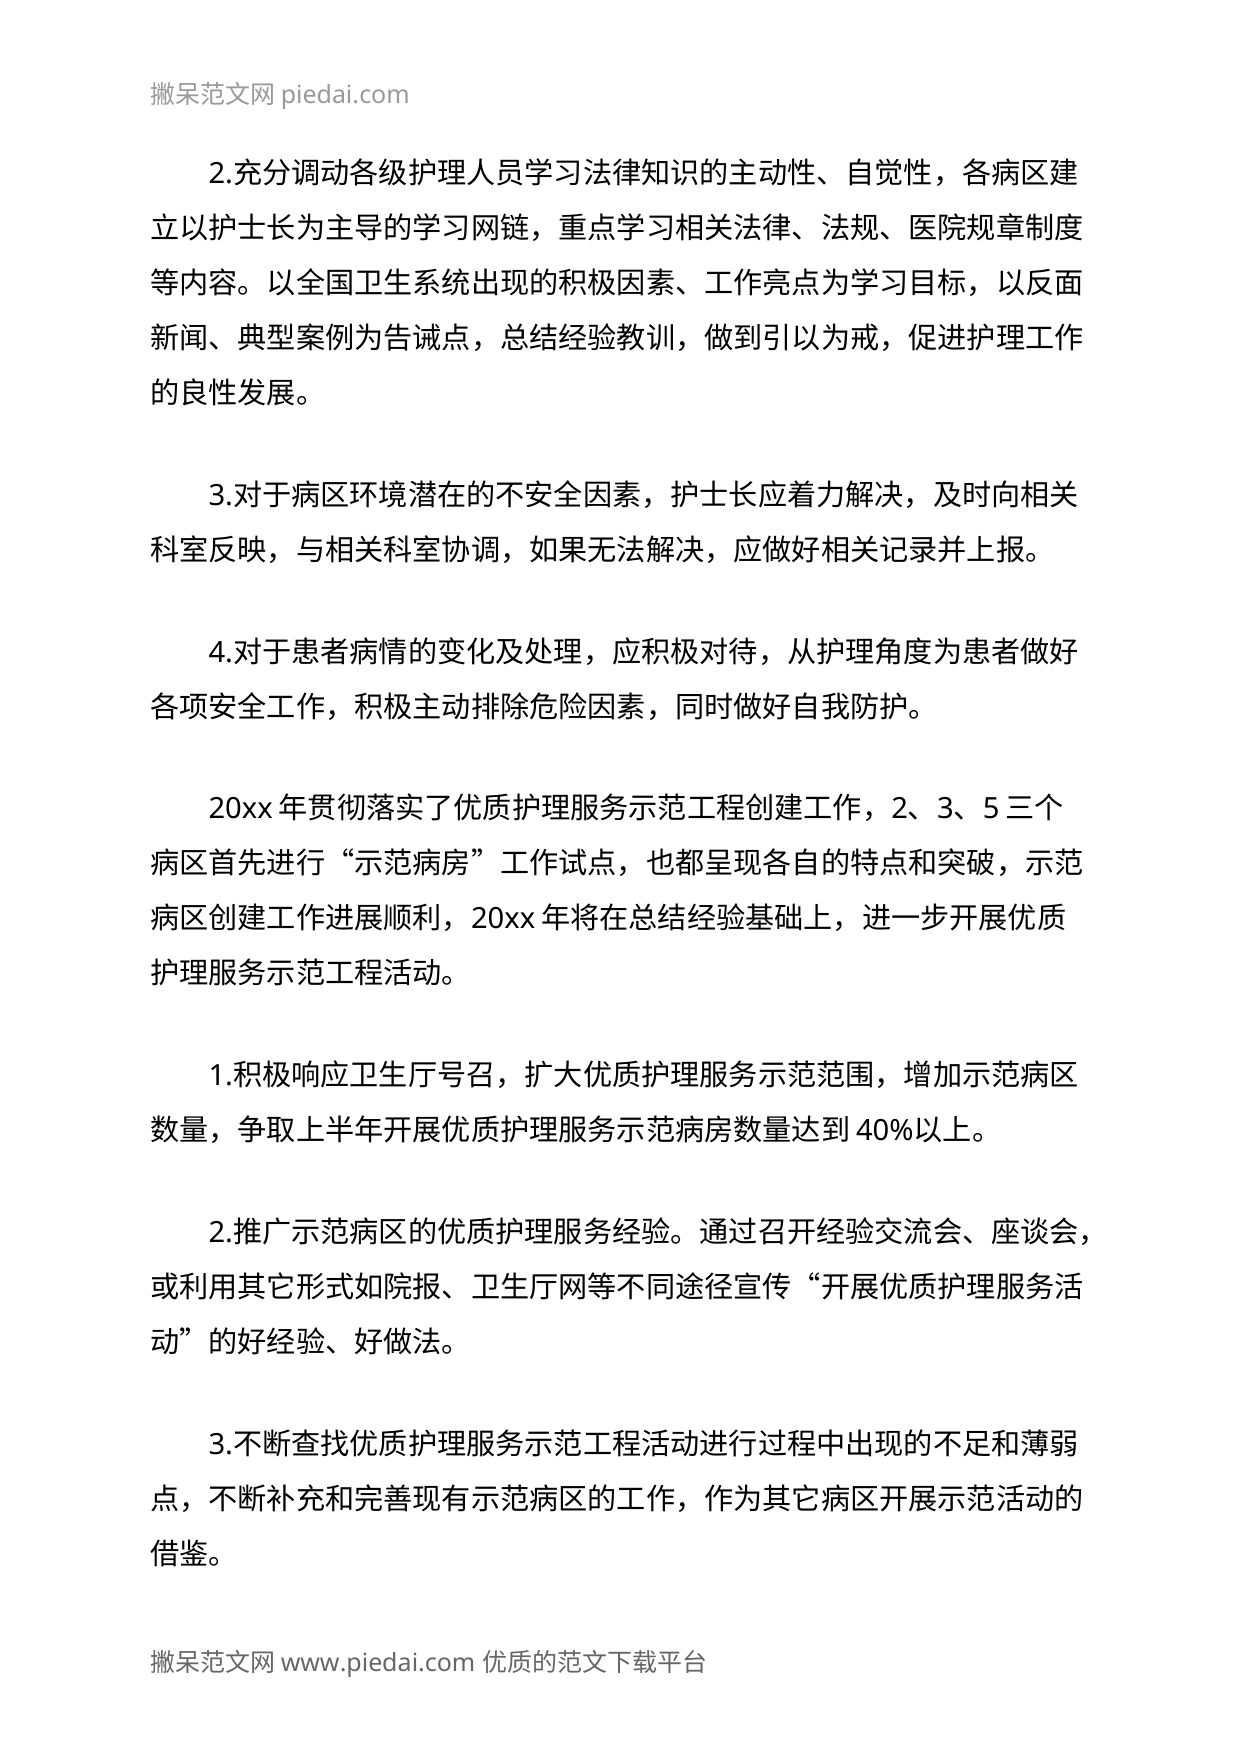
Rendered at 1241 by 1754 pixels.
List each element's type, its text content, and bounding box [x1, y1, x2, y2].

text 2.充分调动各级护理人员学习法律知识的主动性、自觉性，各病区建立以护士长为主导的学习网链，重点学习相关法律、法规、医院规章制度等内容。以全国卫生系统出现的积极因素、工作亮点为学习目标，以反面新闻、典型案例为告诫点，总结经验教训，做到引以为戒，促进护理工作的良性发展。 [150, 150, 1090, 412]
text 3.不断查找优质护理服务示范工程活动进行过程中出现的不足和薄弱点，不断补充和完善现有示范病区的工作，作为其它病区开展示范活动的借鉴。 [150, 1420, 1090, 1572]
text 2.推广示范病区的优质护理服务经验。通过召开经验交流会、座谈会，或利用其它形式如院报、卫生厅网等不同途径宣传“开展优质护理服务活动”的好经验、好做法。 [150, 1209, 1090, 1361]
text 20xx年贯彻落实了优质护理服务示范工程创建工作，2、3、5三个病区首先进行“示范病房”工作试点，也都呈现各自的特点和突破，示范病区创建工作进展顺利，20xx年将在总结经验基础上，进一步开展优质护理服务示范工程活动。 [150, 785, 1090, 992]
text 4.对于患者病情的变化及处理，应积极对待，从护理角度为患者做好各项安全工作，积极主动排除危险因素，同时做好自我防护。 [150, 628, 1090, 726]
text 3.对于病区环境潜在的不安全因素，护士长应着力解决，及时向相关科室反映，与相关科室协调，如果无法解决，应做好相关记录并上报。 [150, 471, 1090, 569]
text 1.积极响应卫生厅号召，扩大优质护理服务示范范围，增加示范病区数量，争取上半年开展优质护理服务示范病房数量达到40%以上。 [150, 1052, 1090, 1149]
